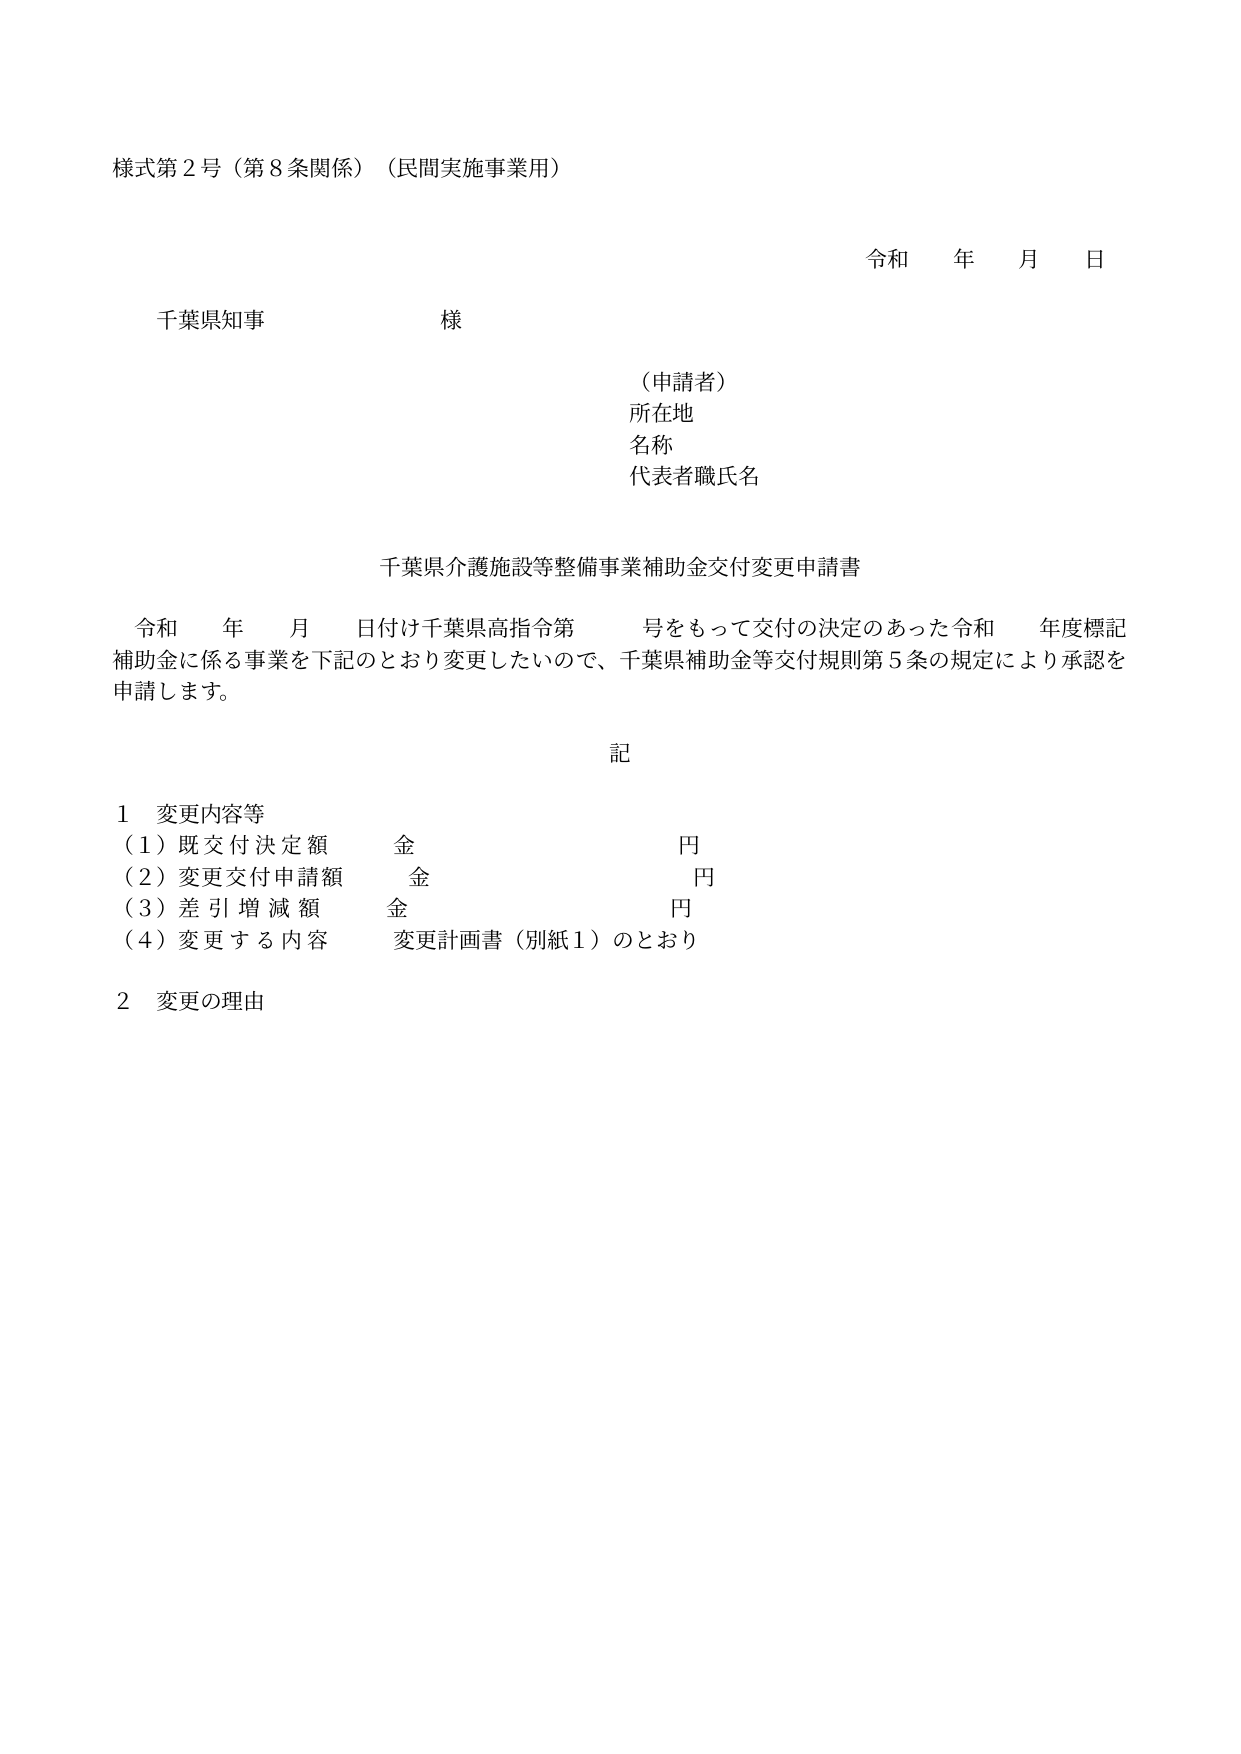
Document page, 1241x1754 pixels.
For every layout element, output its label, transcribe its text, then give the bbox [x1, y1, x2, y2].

text （１）既交付決定額 金 円 [112, 828, 1128, 860]
text （３）差引増減額 金 円 [112, 891, 1128, 923]
text 記 [112, 736, 1128, 767]
text 令和 年 月 日付け千葉県高指令第 号をもって交付の決定のあった令和 年度標記補助金に係る事業を下記のとおり変更したいので、千葉県補助金等交付規則第５条の規定により承認を申請します。 [112, 612, 1128, 706]
text 千葉県知事 様 [112, 304, 1128, 335]
text 令和 年 月 日 [112, 242, 1106, 274]
text （４）変更する内容 変更計画書（別紙１）のとおり [112, 923, 1128, 954]
text １ 変更内容等 [112, 797, 1128, 828]
text 千葉県介護施設等整備事業補助金交付変更申請書 [112, 550, 1128, 582]
text ２ 変更の理由 [112, 984, 1128, 1016]
text 様式第２号（第８条関係）（民間実施事業用） [112, 151, 1128, 183]
text （２）変更交付申請額 金 円 [112, 860, 1128, 891]
text （申請者） [629, 365, 1061, 396]
text 所在地 [629, 396, 1061, 428]
text 代表者職氏名 [629, 459, 1131, 491]
text 名称 [629, 428, 1061, 459]
